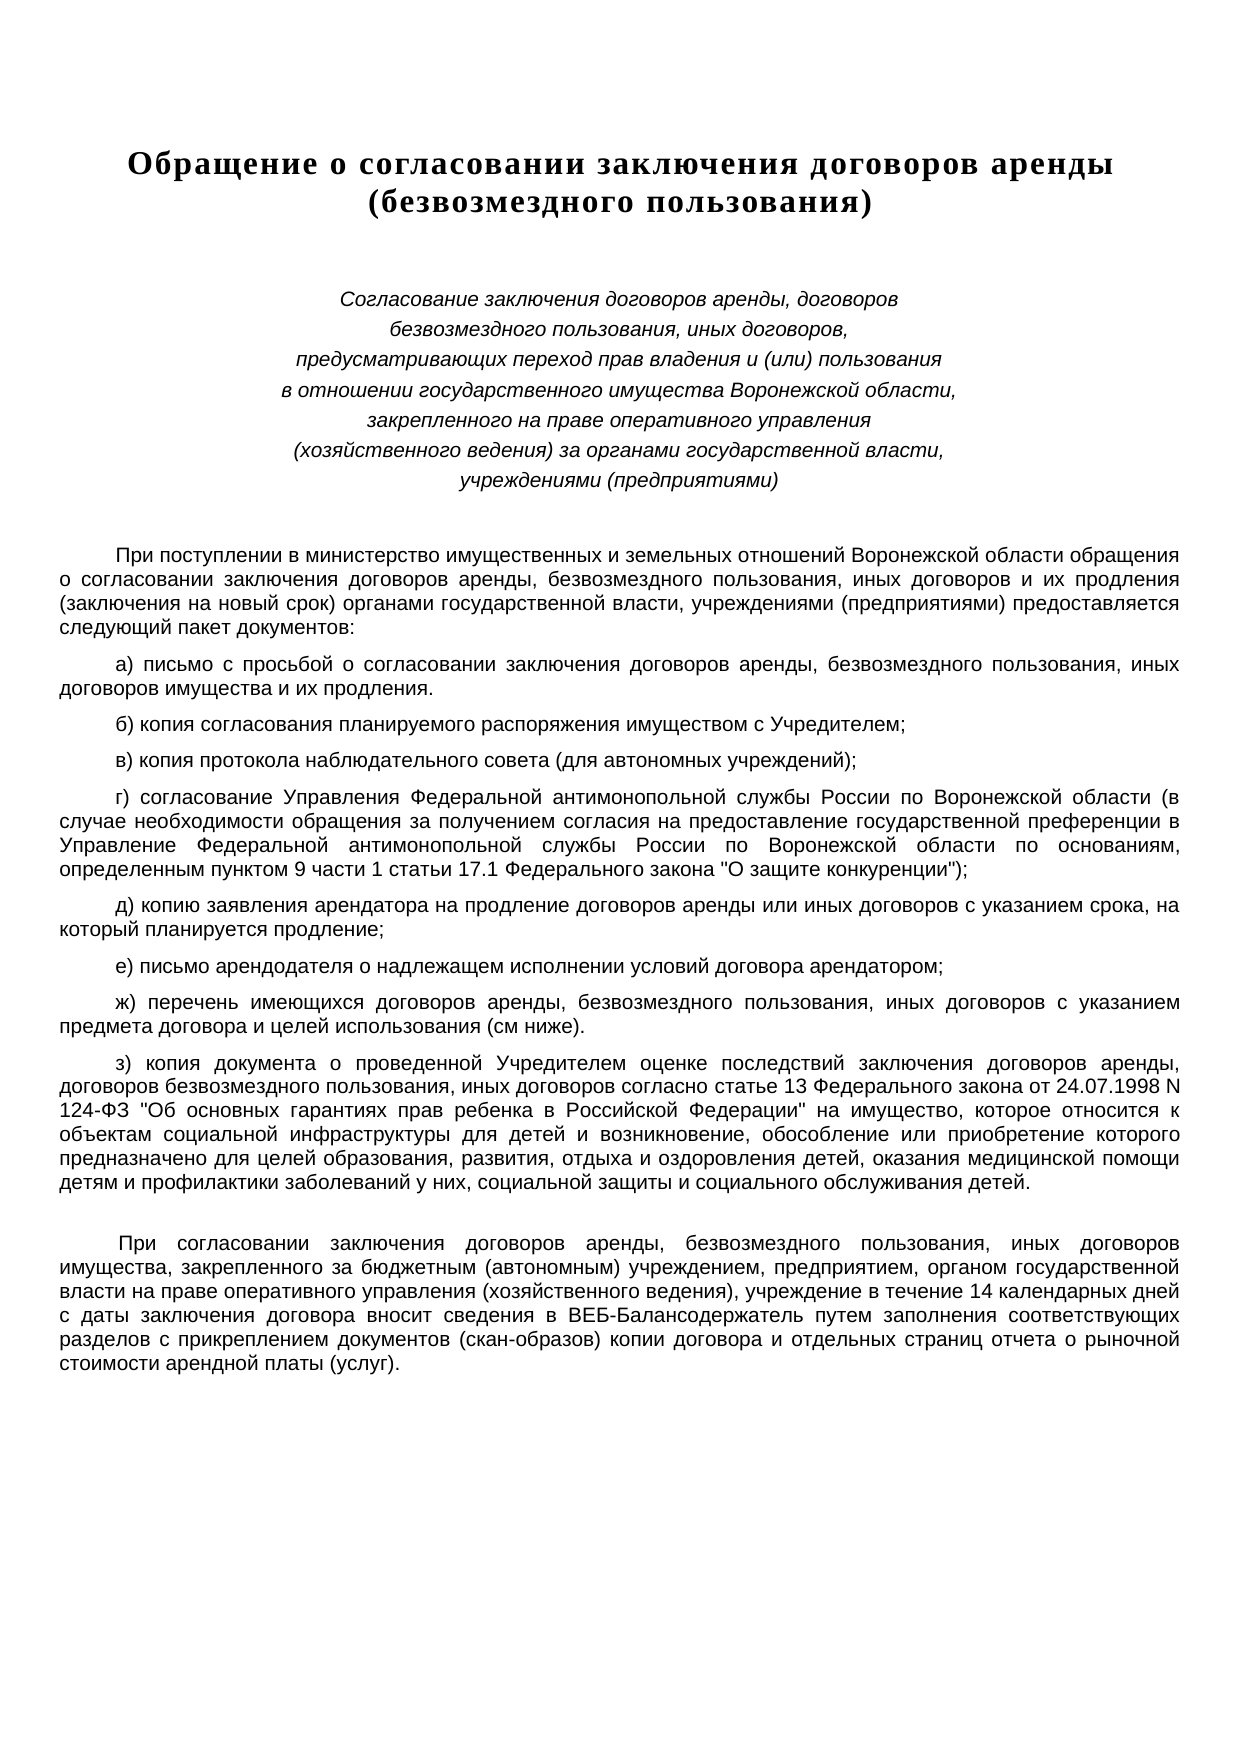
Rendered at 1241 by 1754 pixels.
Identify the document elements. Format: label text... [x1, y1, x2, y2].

subtitle закрепленного на праве оперативного управления [59, 408, 1181, 432]
text а) письмо с просьбой о согласовании заключения договоров аренды, безвозмездного пользования, иных договоров имущества и их продления. [59, 651, 1181, 699]
text з) копия документа о проведенной Учредителем оценке последствий заключения договоров аренды, договоров безвозмездного пользования, иных договоров согласно статье 13 Федерального закона от 24.07.1998 N 124-ФЗ "Об основных гарантиях прав ребенка в Российской Федерации" на имущество, которое относится к объектам социальной инфраструктуры для детей и возникновение, обособление или приобретение которого предназначено для целей образования, развития, отдыха и оздоровления детей, оказания медицинской помощи детям и профилактики заболеваний у них, социальной защиты и социального обслуживания детей. [59, 1050, 1181, 1194]
text г) согласование Управления Федеральной антимонопольной службы России по Воронежской области (в случае необходимости обращения за получением согласия на предоставление государственной преференции в Управление Федеральной антимонопольной службы России по Воронежской области по основаниям, определенным пунктом 9 части 1 статьи 17.1 Федерального закона "О защите конкуренции"); [59, 785, 1181, 881]
subtitle предусматривающих переход прав владения и (или) пользования [59, 347, 1181, 371]
text д) копию заявления арендатора на продление договоров аренды или иных договоров с указанием срока, на который планируется продление; [59, 893, 1181, 941]
subtitle безвозмездного пользования, иных договоров, [59, 317, 1181, 341]
text е) письмо арендодателя о надлежащем исполнении условий договора арендатором; [59, 953, 1181, 977]
subtitle в отношении государственного имущества Воронежской области, [59, 377, 1181, 401]
text При согласовании заключения договоров аренды, безвозмездного пользования, иных договоров имущества, закрепленного за бюджетным (автономным) учреждением, предприятием, органом государственной власти на праве оперативного управления (хозяйственного ведения), учреждение в течение 14 календарных дней с даты заключения договора вносит сведения в ВЕБ-Балансодержатель путем заполнения соответствующих разделов с прикреплением документов (скан-образов) копии договора и отдельных страниц отчета о рыночной стоимости арендной платы (услуг). [59, 1231, 1181, 1374]
subtitle Обращение о согласовании заключения договоров аренды (безвозмездного пользования) [59, 143, 1181, 220]
text ж) перечень имеющихся договоров аренды, безвозмездного пользования, иных договоров с указанием предмета договора и целей использования (см ниже). [59, 990, 1181, 1038]
text в) копия протокола наблюдательного совета (для автономных учреждений); [59, 748, 1181, 772]
subtitle Согласование заключения договоров аренды, договоров [59, 287, 1181, 311]
subtitle (хозяйственного ведения) за органами государственной власти, [59, 438, 1181, 462]
subtitle учреждениями (предприятиями) [59, 468, 1181, 492]
text б) копия согласования планируемого распоряжения имуществом с Учредителем; [59, 712, 1181, 736]
text При поступлении в министерство имущественных и земельных отношений Воронежской области обращения о согласовании заключения договоров аренды, безвозмездного пользования, иных договоров и их продления (заключения на новый срок) органами государственной власти, учреждениями (предприятиями) предоставляется следующий пакет документов: [59, 543, 1181, 639]
